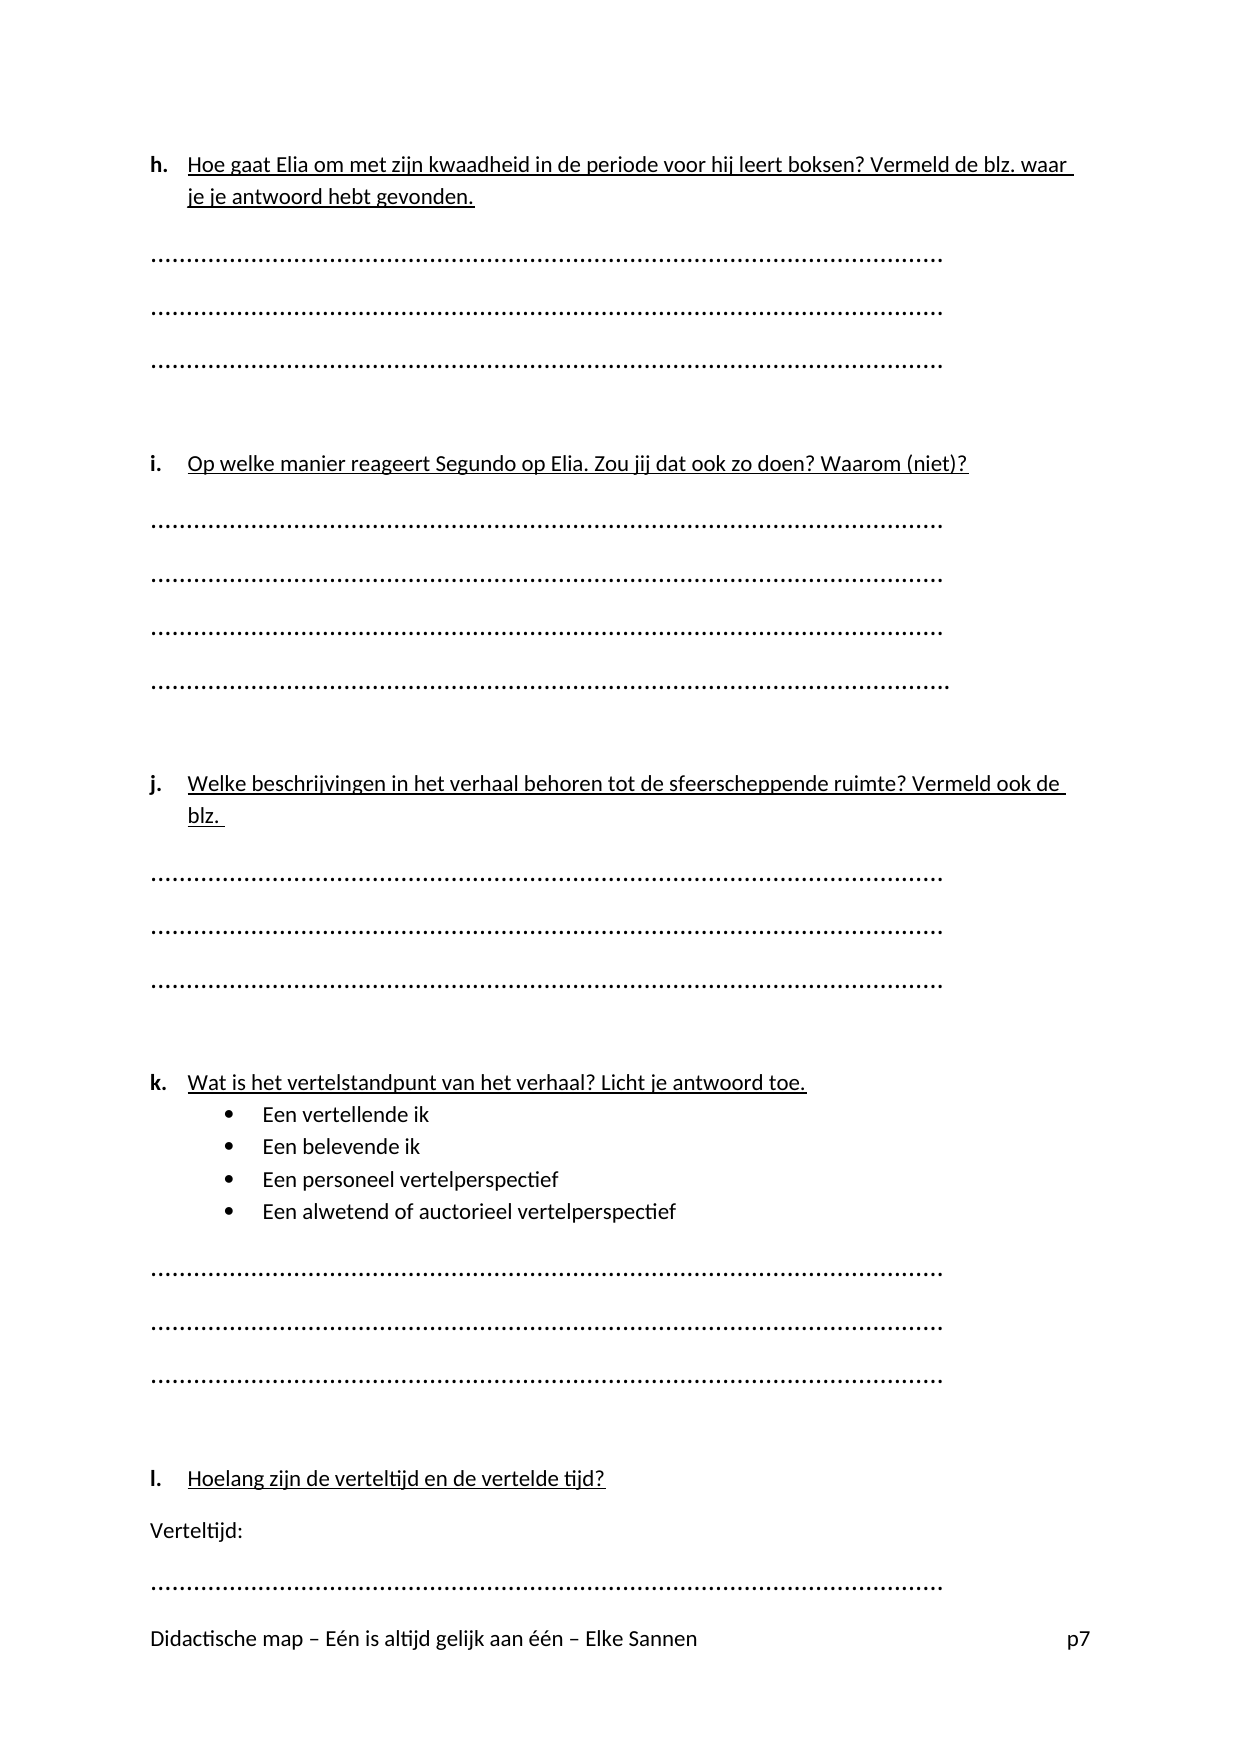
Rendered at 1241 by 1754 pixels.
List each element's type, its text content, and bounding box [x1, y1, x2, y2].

list Wat is het vertelstandpunt van het verhaal? Licht je antwoord toe. [150, 1068, 1090, 1096]
list Een personeel vertelperspectief [225, 1165, 1090, 1193]
text ………………………………………………………………………………………………… [150, 289, 1090, 323]
list Hoe gaat Elia om met zijn kwaadheid in de periode voor hij leert boksen? Vermeld de blz. waar je je antwoord hebt gevonden. [150, 150, 1090, 210]
list Een alwetend of auctorieel vertelperspectief [225, 1197, 1090, 1225]
text ………………………………………………………………………………………………… [150, 342, 1090, 376]
list Op welke manier reageert Segundo op Elia. Zou jij dat ook zo doen? Waarom (niet)? [150, 449, 1090, 477]
text ………………………………………………………………………………………………… [150, 908, 1090, 942]
list Welke beschrijvingen in het verhaal behoren tot de sfeerscheppende ruimte? Vermeld ook de blz. [150, 769, 1090, 829]
list Een vertellende ik [225, 1100, 1090, 1128]
list Een belevende ik [225, 1132, 1090, 1161]
text ………………………………………………………………………………………………… [150, 1357, 1090, 1391]
text ………………………………………………………………………………………………… [150, 555, 1090, 589]
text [150, 1563, 1090, 1598]
text ………………………………………………………………………………………………… [150, 609, 1090, 643]
text ………………………………………………………………………………………………… [150, 1250, 1090, 1284]
text ………………………………………………………………………………………………… [150, 502, 1090, 536]
text Verteltijd: [150, 1517, 1090, 1545]
text ………………………………………………………………………………………………… [150, 961, 1090, 995]
text …………………………………………………………………………………………………. [150, 662, 1090, 696]
text ………………………………………………………………………………………………… [150, 1303, 1090, 1337]
text ………………………………………………………………………………………………… [150, 235, 1090, 269]
list Hoelang zijn de verteltijd en de vertelde tijd? [150, 1464, 1090, 1492]
text ………………………………………………………………………………………………… [150, 854, 1090, 888]
